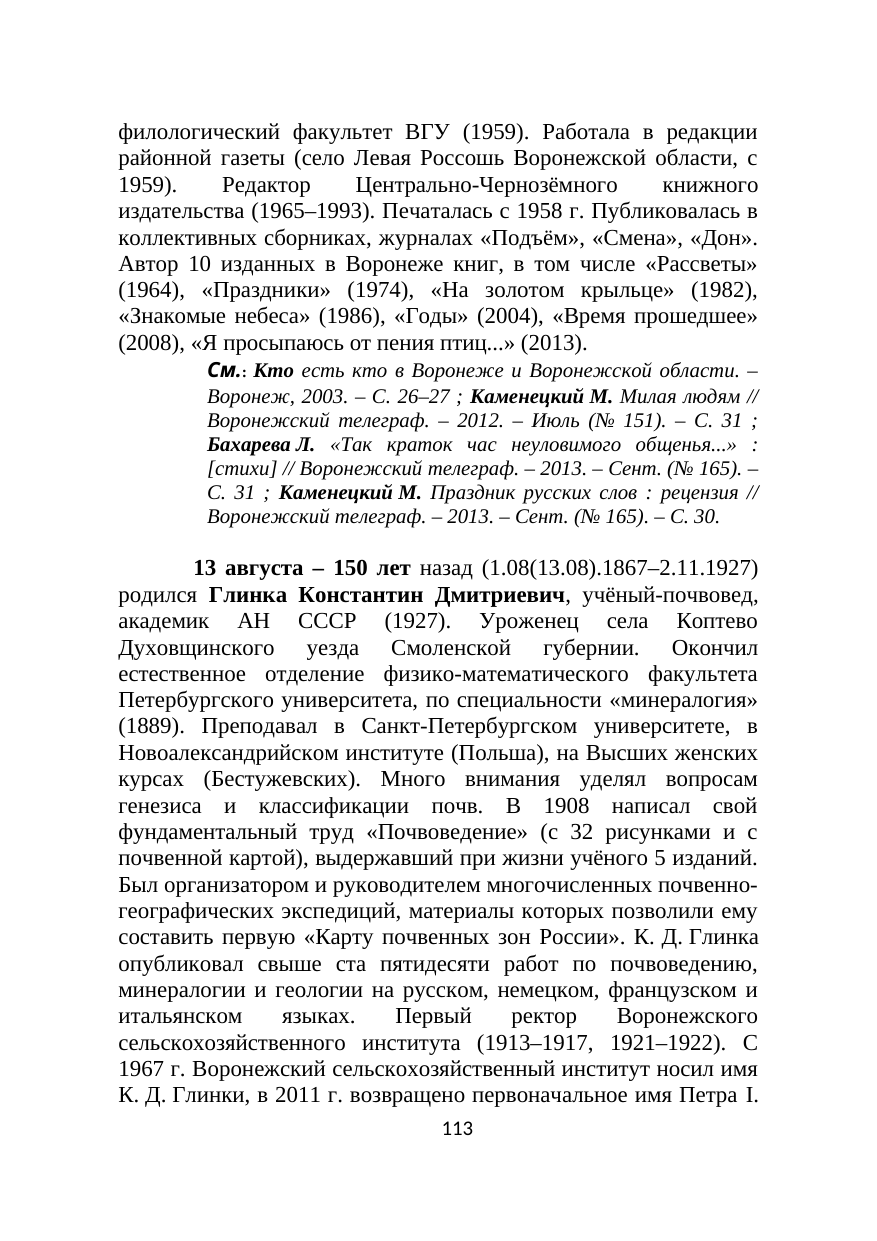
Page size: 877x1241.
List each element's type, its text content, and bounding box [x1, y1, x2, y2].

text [118, 554, 759, 1108]
text См.: Кто есть кто в Воронеже и Воронежской области. – Воронеж, 2003. – С. 26–27 ; Каменецкий М. Милая людям // Воронежский телеграф. – 2012. – Июль (№ 151). – С. 31 ; Бахарева Л. «Так краток час неуловимого общенья...» : [стихи] // Воронежский телеграф. – 2013. – Сент. (№ 165). – С. 31 ; Каменецкий М. Праздник русских слов : рецензия // Воронежский телеграф. – 2013. – Сент. (№ 165). – С. 30. [207, 355, 759, 528]
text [118, 118, 759, 355]
